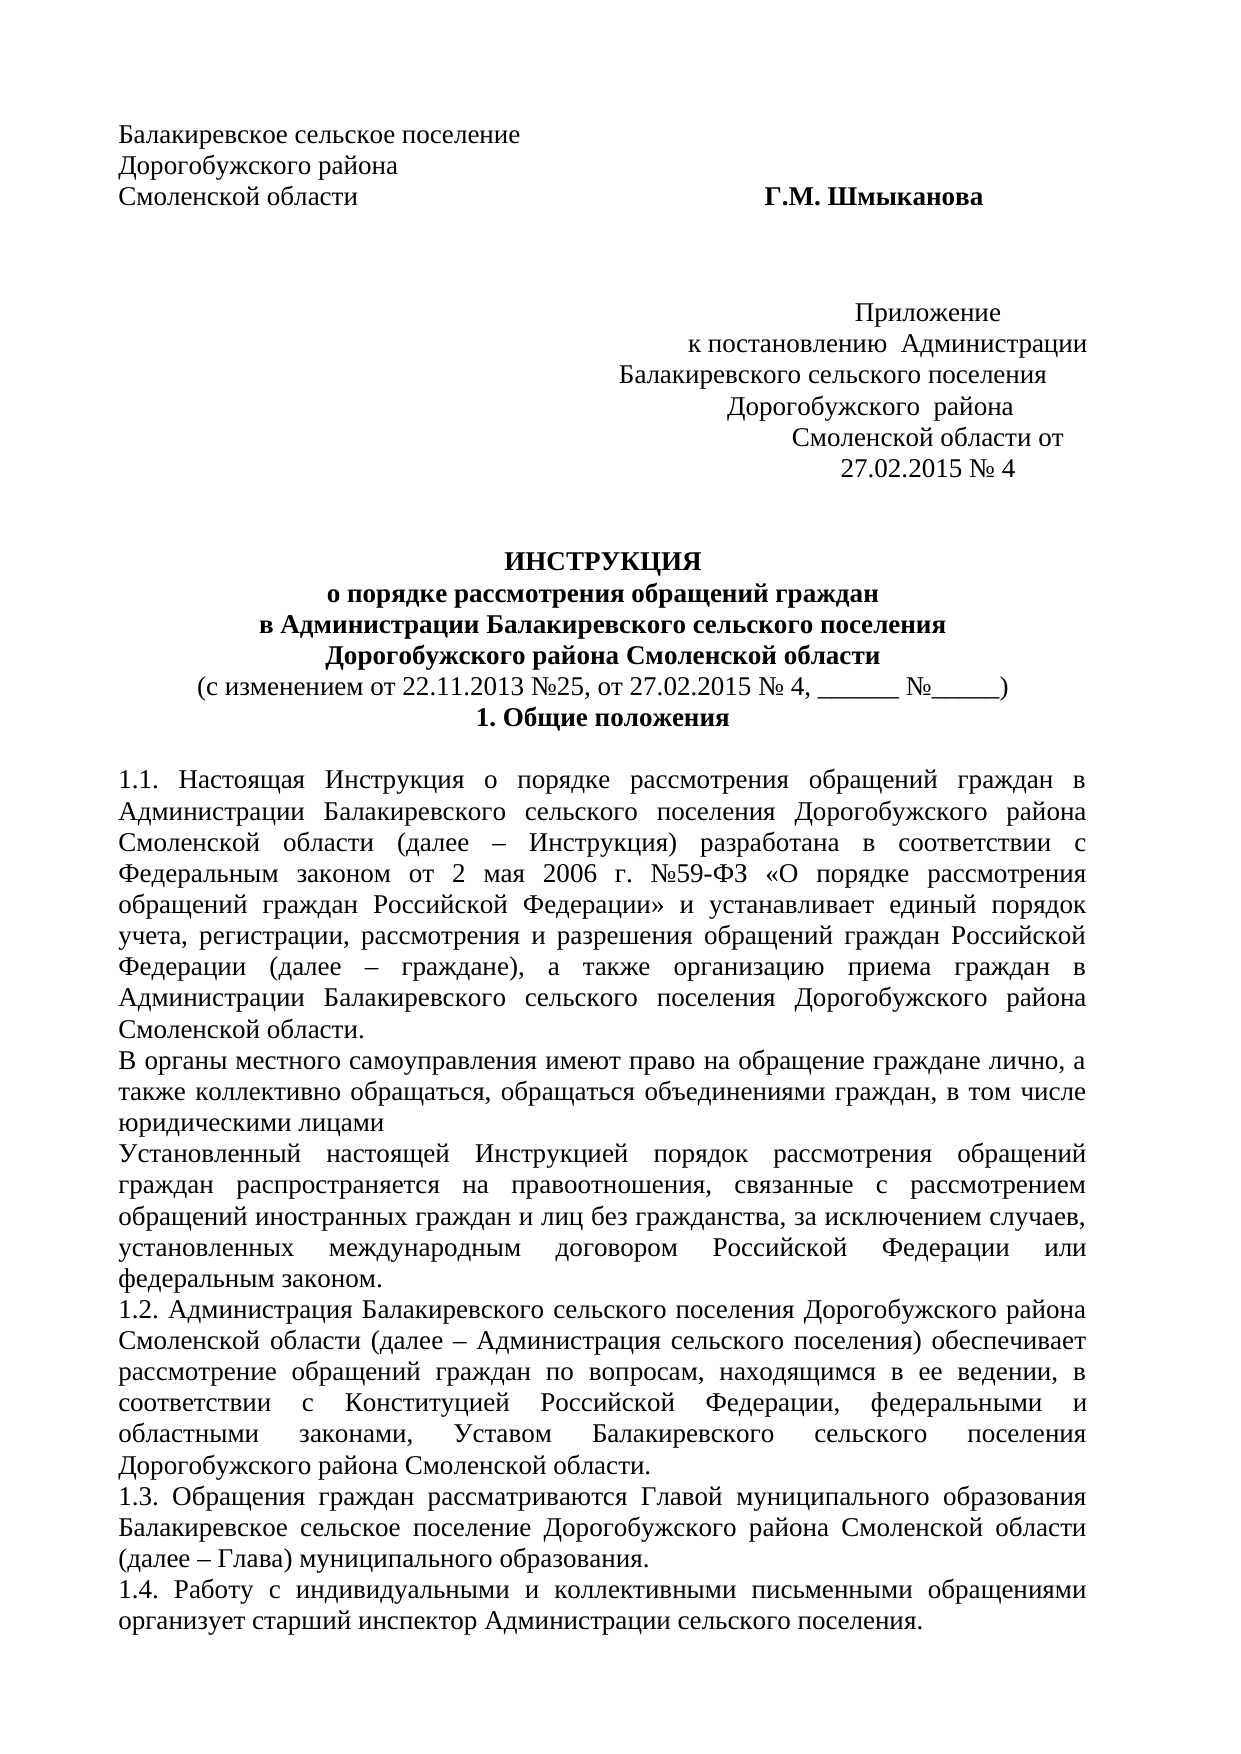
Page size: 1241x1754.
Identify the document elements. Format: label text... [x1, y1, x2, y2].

text Дорогобужского района [118, 390, 1087, 421]
text (с изменением от 22.11.2013 №25, от 27.02.2015 № 4, ______ №_____) [118, 670, 1087, 701]
text Дорогобужского района Смоленской области [118, 639, 1087, 670]
text Установленный настоящей Инструкцией порядок рассмотрения обращений граждан распространяется на правоотношения, связанные с рассмотрением обращений иностранных граждан и лиц без гражданства, за исключением случаев, установленных международным договором Российской Федерации или федеральным законом. [118, 1137, 1087, 1293]
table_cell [107, 118, 1112, 212]
text 1. Общие положения [118, 701, 1087, 732]
text о порядке рассмотрения обращений граждан [118, 577, 1087, 608]
text Смоленской области от 27.02.2015 № 4 [768, 421, 1087, 483]
text Балакиревского сельского поселения [118, 359, 1087, 390]
text 1.3. Обращения граждан рассматриваются Главой муниципального образования Балакиревское сельское поселение Дорогобужского района Смоленской области (далее – Глава) муниципального образования. [118, 1480, 1087, 1573]
text Приложение [768, 296, 1087, 327]
text ИНСТРУКЦИЯ [118, 546, 1087, 577]
text 1.4. Работу с индивидуальными и коллективными письменными обращениями организует старший инспектор Администрации сельского поселения. [118, 1573, 1087, 1636]
text в Администрации Балакиревского сельского поселения [118, 608, 1087, 639]
text 1.2. Администрация Балакиревского сельского поселения Дорогобужского района Смоленской области (далее – Администрация сельского поселения) обеспечивает рассмотрение обращений граждан по вопросам, находящимся в ее ведении, в соответствии с Конституцией Российской Федерации, федеральными и областными законами, Уставом Балакиревского сельского поселения Дорогобужского района Смоленской области. [118, 1293, 1087, 1480]
text В органы местного самоуправления имеют право на обращение граждане лично, а также коллективно обращаться, обращаться объединениями граждан, в том числе юридическими лицами [118, 1044, 1087, 1137]
text к постановлению Администрации [118, 327, 1087, 359]
text 1.1. Настоящая Инструкция о порядке рассмотрения обращений граждан в Администрации Балакиревского сельского поселения Дорогобужского района Смоленской области (далее – Инструкция) разработана в соответствии с Федеральным законом от 2 мая 2006 г. №59-ФЗ «О порядке рассмотрения обращений граждан Российской Федерации» и устанавливает единый порядок учета, регистрации, рассмотрения и разрешения обращений граждан Российской Федерации (далее – граждане), а также организацию приема граждан в Администрации Балакиревского сельского поселения Дорогобужского района Смоленской области. [118, 763, 1087, 1044]
